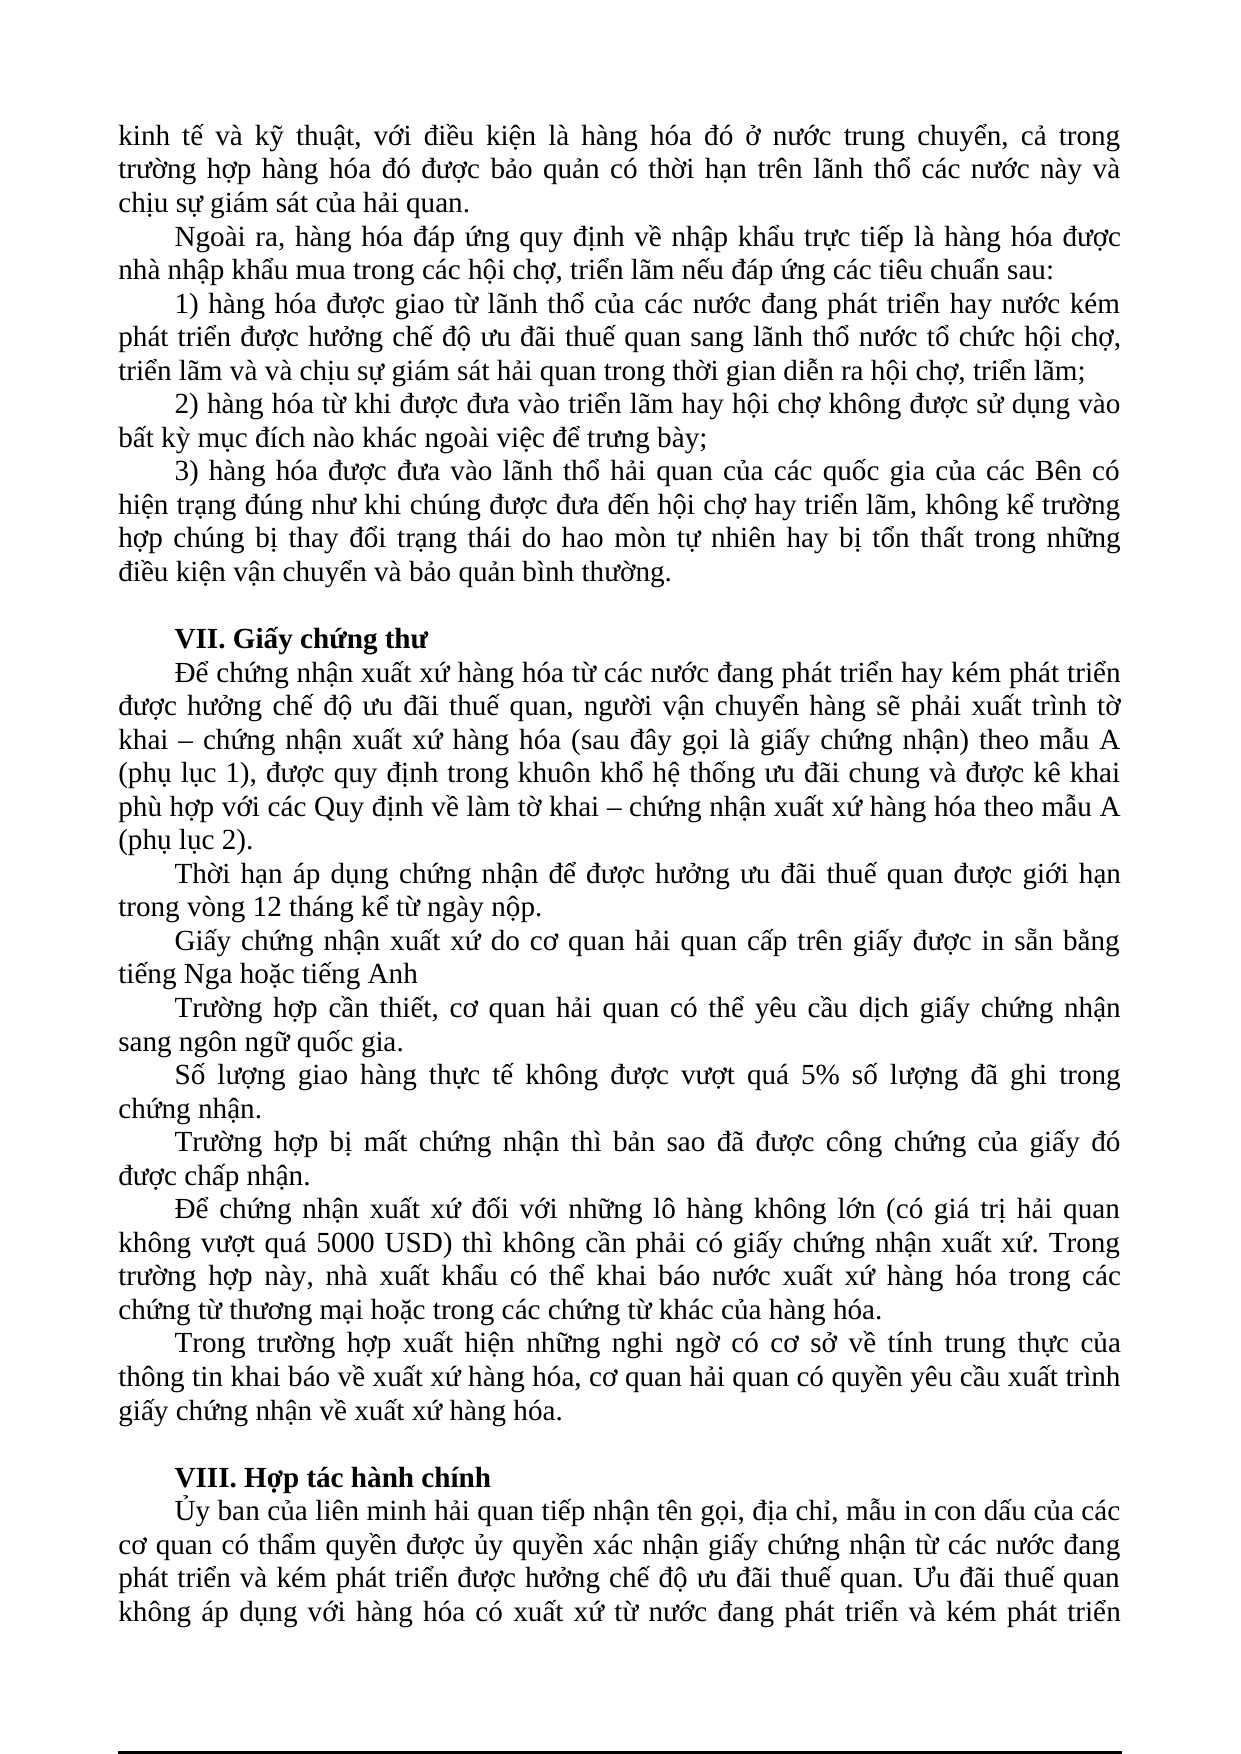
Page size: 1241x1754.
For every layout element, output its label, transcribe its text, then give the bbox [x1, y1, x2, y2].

text Giấy chứng nhận xuất xứ do cơ quan hải quan cấp trên giấy được in sẵn bằng tiếng Nga hoặc tiếng Anh [118, 923, 1122, 990]
text 1) hàng hóa được giao từ lãnh thổ của các nước đang phát triển hay nước kém phát triển được hưởng chế độ ưu đãi thuế quan sang lãnh thổ nước tổ chức hội chợ, triển lãm và và chịu sự giám sát hải quan trong thời gian diễn ra hội chợ, triển lãm; [118, 286, 1122, 386]
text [118, 1493, 1122, 1627]
text Trường hợp cần thiết, cơ quan hải quan có thể yêu cầu dịch giấy chứng nhận sang ngôn ngữ quốc gia. [118, 990, 1122, 1057]
text VIII. Hợp tác hành chính [118, 1460, 1122, 1493]
text Số lượng giao hàng thực tế không được vượt quá 5% số lượng đã ghi trong chứng nhận. [118, 1057, 1122, 1124]
text Để chứng nhận xuất xứ hàng hóa từ các nước đang phát triển hay kém phát triển được hưởng chế độ ưu đãi thuế quan, người vận chuyển hàng sẽ phải xuất trình tờ khai – chứng nhận xuất xứ hàng hóa (sau đây gọi là giấy chứng nhận) theo mẫu A (phụ lục 1), được quy định trong khuôn khổ hệ thống ưu đãi chung và được kê khai phù hợp với các Quy định về làm tờ khai – chứng nhận xuất xứ hàng hóa theo mẫu A (phụ lục 2). [118, 655, 1122, 856]
text 2) hàng hóa từ khi được đưa vào triển lãm hay hội chợ không được sử dụng vào bất kỳ mục đích nào khác ngoài việc để trưng bày; [118, 386, 1122, 453]
text Thời hạn áp dụng chứng nhận để được hưởng ưu đãi thuế quan được giới hạn trong vòng 12 tháng kể từ ngày nộp. [118, 856, 1122, 923]
text Để chứng nhận xuất xứ đối với những lô hàng không lớn (có giá trị hải quan không vượt quá 5000 USD) thì không cần phải có giấy chứng nhận xuất xứ. Trong trường hợp này, nhà xuất khẩu có thể khai báo nước xuất xứ hàng hóa trong các chứng từ thương mại hoặc trong các chứng từ khác của hàng hóa. [118, 1191, 1122, 1326]
text VII. Giấy chứng thư [118, 621, 1122, 655]
text 3) hàng hóa được đưa vào lãnh thổ hải quan của các quốc gia của các Bên có hiện trạng đúng như khi chúng được đưa đến hội chợ hay triển lãm, không kể trường hợp chúng bị thay đổi trạng thái do hao mòn tự nhiên hay bị tổn thất trong những điều kiện vận chuyển và bảo quản bình thường. [118, 453, 1122, 588]
text Ngoài ra, hàng hóa đáp ứng quy định về nhập khẩu trực tiếp là hàng hóa được nhà nhập khẩu mua trong các hội chợ, triển lãm nếu đáp ứng các tiêu chuẩn sau: [118, 219, 1122, 286]
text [118, 118, 1122, 219]
text Trong trường hợp xuất hiện những nghi ngờ có cơ sở về tính trung thực của thông tin khai báo về xuất xứ hàng hóa, cơ quan hải quan có quyền yêu cầu xuất trình giấy chứng nhận về xuất xứ hàng hóa. [118, 1326, 1122, 1426]
text Trường hợp bị mất chứng nhận thì bản sao đã được công chứng của giấy đó được chấp nhận. [118, 1124, 1122, 1191]
